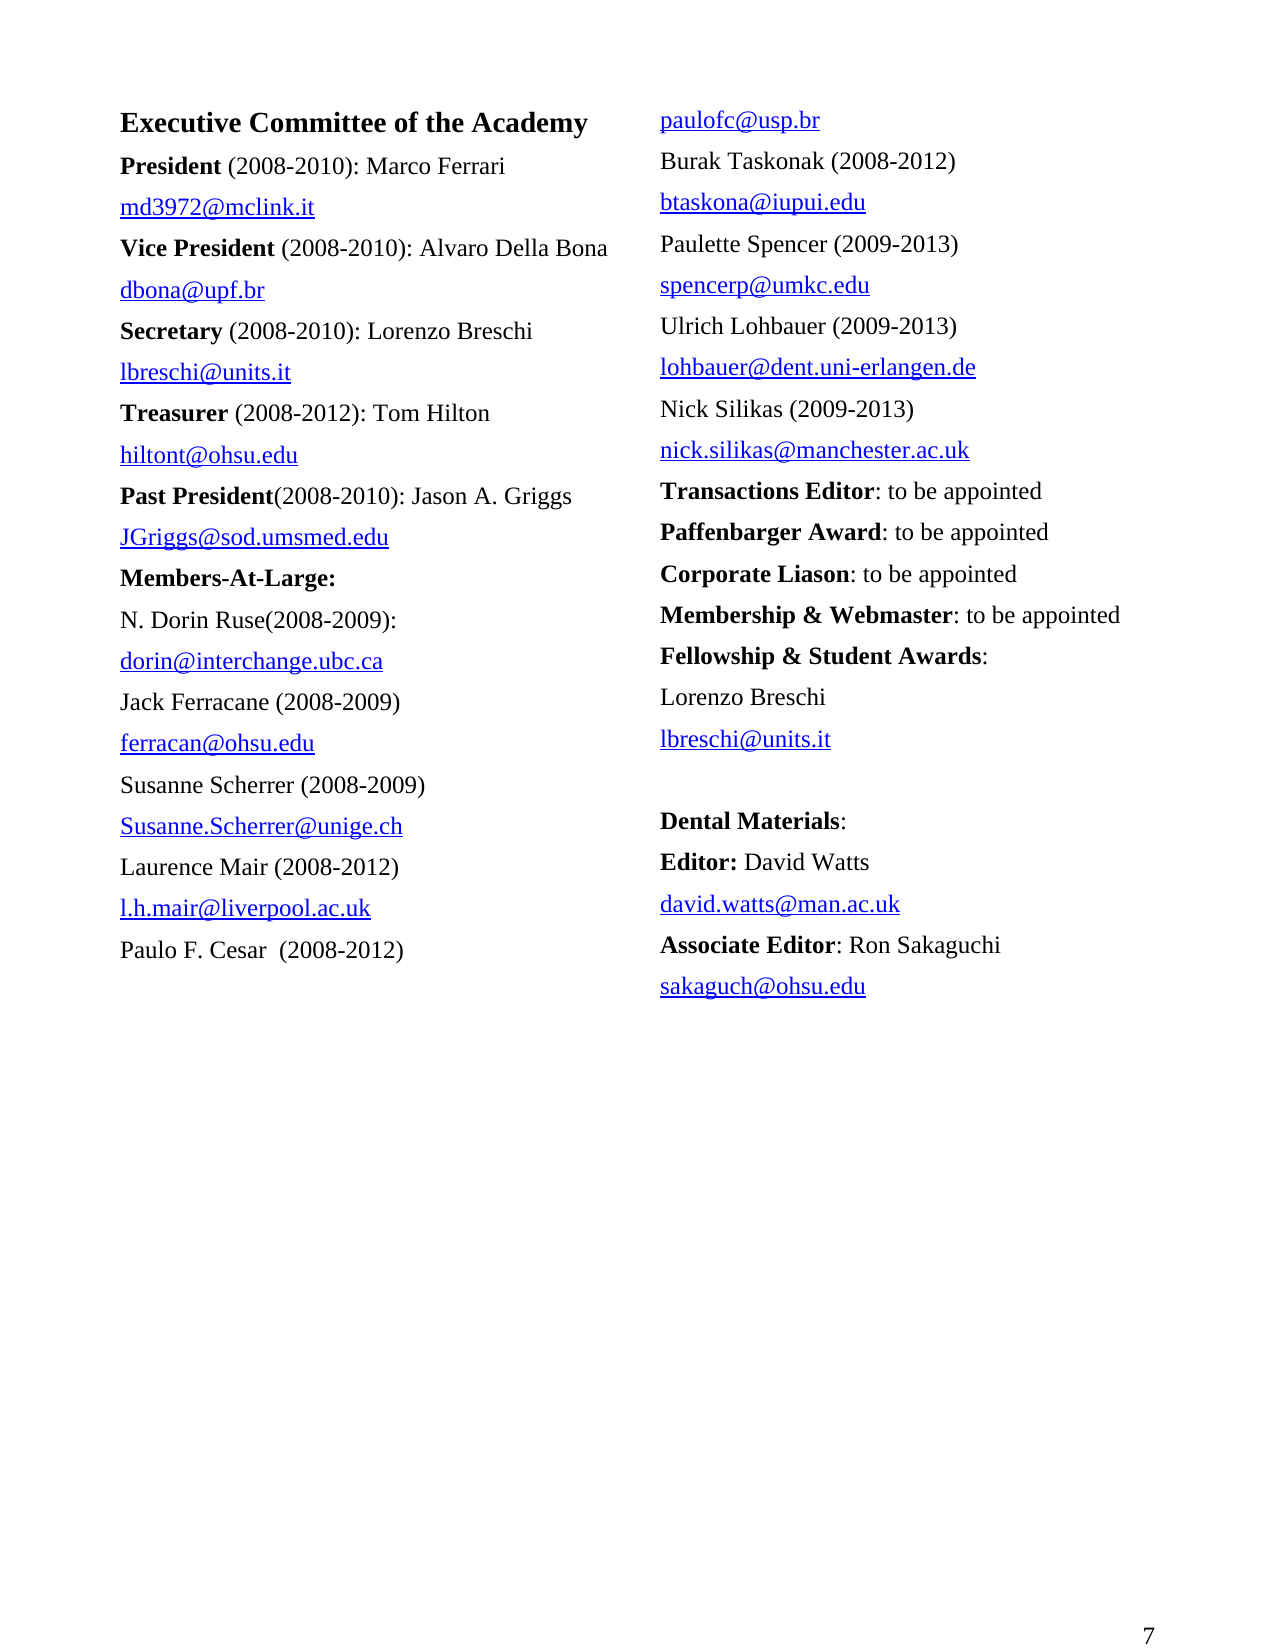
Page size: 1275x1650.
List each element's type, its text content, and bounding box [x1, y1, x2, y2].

text Secretary (2008-2010): Lorenzo Breschi [120, 316, 615, 345]
subtitle Executive Committee of the Academy [120, 105, 615, 138]
text Paffenbarger Award: to be appointed [660, 517, 1155, 546]
text Corporate Liason: to be appointed [660, 559, 1155, 587]
text lohbauer@dent.uni-erlangen.de [660, 352, 1155, 381]
text dorin@interchange.ubc.ca [120, 646, 615, 675]
text Associate Editor: Ron Sakaguchi [660, 930, 1155, 959]
text Treasurer (2008-2012): Tom Hilton [120, 398, 615, 427]
text Jack Ferracane (2008-2009) [120, 687, 615, 716]
text Transactions Editor: to be appointed [660, 476, 1155, 505]
text Paulette Spencer (2009-2013) [660, 229, 1155, 257]
text hiltont@ohsu.edu [120, 440, 615, 468]
text Members-At-Large: [120, 563, 615, 592]
text nick.silikas@manchester.ac.uk [660, 435, 1155, 464]
text lbreschi@units.it [120, 357, 615, 386]
text sakaguch@ohsu.edu [660, 971, 1155, 1000]
text l.h.mair@liverpool.ac.uk [120, 893, 615, 922]
text spencerp@umkc.edu [660, 270, 1155, 299]
text david.watts@man.ac.uk [660, 889, 1155, 917]
text Nick Silikas (2009-2013) [660, 394, 1155, 422]
text btaskona@iupui.edu [660, 187, 1155, 216]
text Editor: David Watts [660, 847, 1155, 876]
text Burak Taskonak (2008-2012) [660, 146, 1155, 175]
text lbreschi@units.it [660, 724, 1155, 752]
text Paulo F. Cesar (2008-2012) [120, 935, 615, 963]
text paulofc@usp.br [660, 105, 1155, 134]
text Dental Materials: [660, 806, 1155, 835]
text dbona@upf.br [120, 275, 615, 303]
text Membership & Webmaster: to be appointed [660, 600, 1155, 629]
text ferracan@ohsu.edu [120, 728, 615, 757]
text Susanne.Scherrer@unige.ch [120, 811, 615, 840]
text JGriggs@sod.umsmed.edu [120, 522, 615, 551]
text Laurence Mair (2008-2012) [120, 852, 615, 881]
text Vice President (2008-2010): Alvaro Della Bona [120, 233, 615, 262]
text President (2008-2010): Marco Ferrari [120, 151, 615, 180]
text Fellowship & Student Awards: [660, 641, 1155, 670]
text N. Dorin Ruse(2008-2009): [120, 605, 615, 633]
text Lorenzo Breschi [660, 682, 1155, 711]
text Susanne Scherrer (2008-2009) [120, 770, 615, 798]
text md3972@mclink.it [120, 192, 615, 221]
text Past President(2008-2010): Jason A. Griggs [120, 481, 615, 510]
text Ulrich Lohbauer (2009-2013) [660, 311, 1155, 340]
